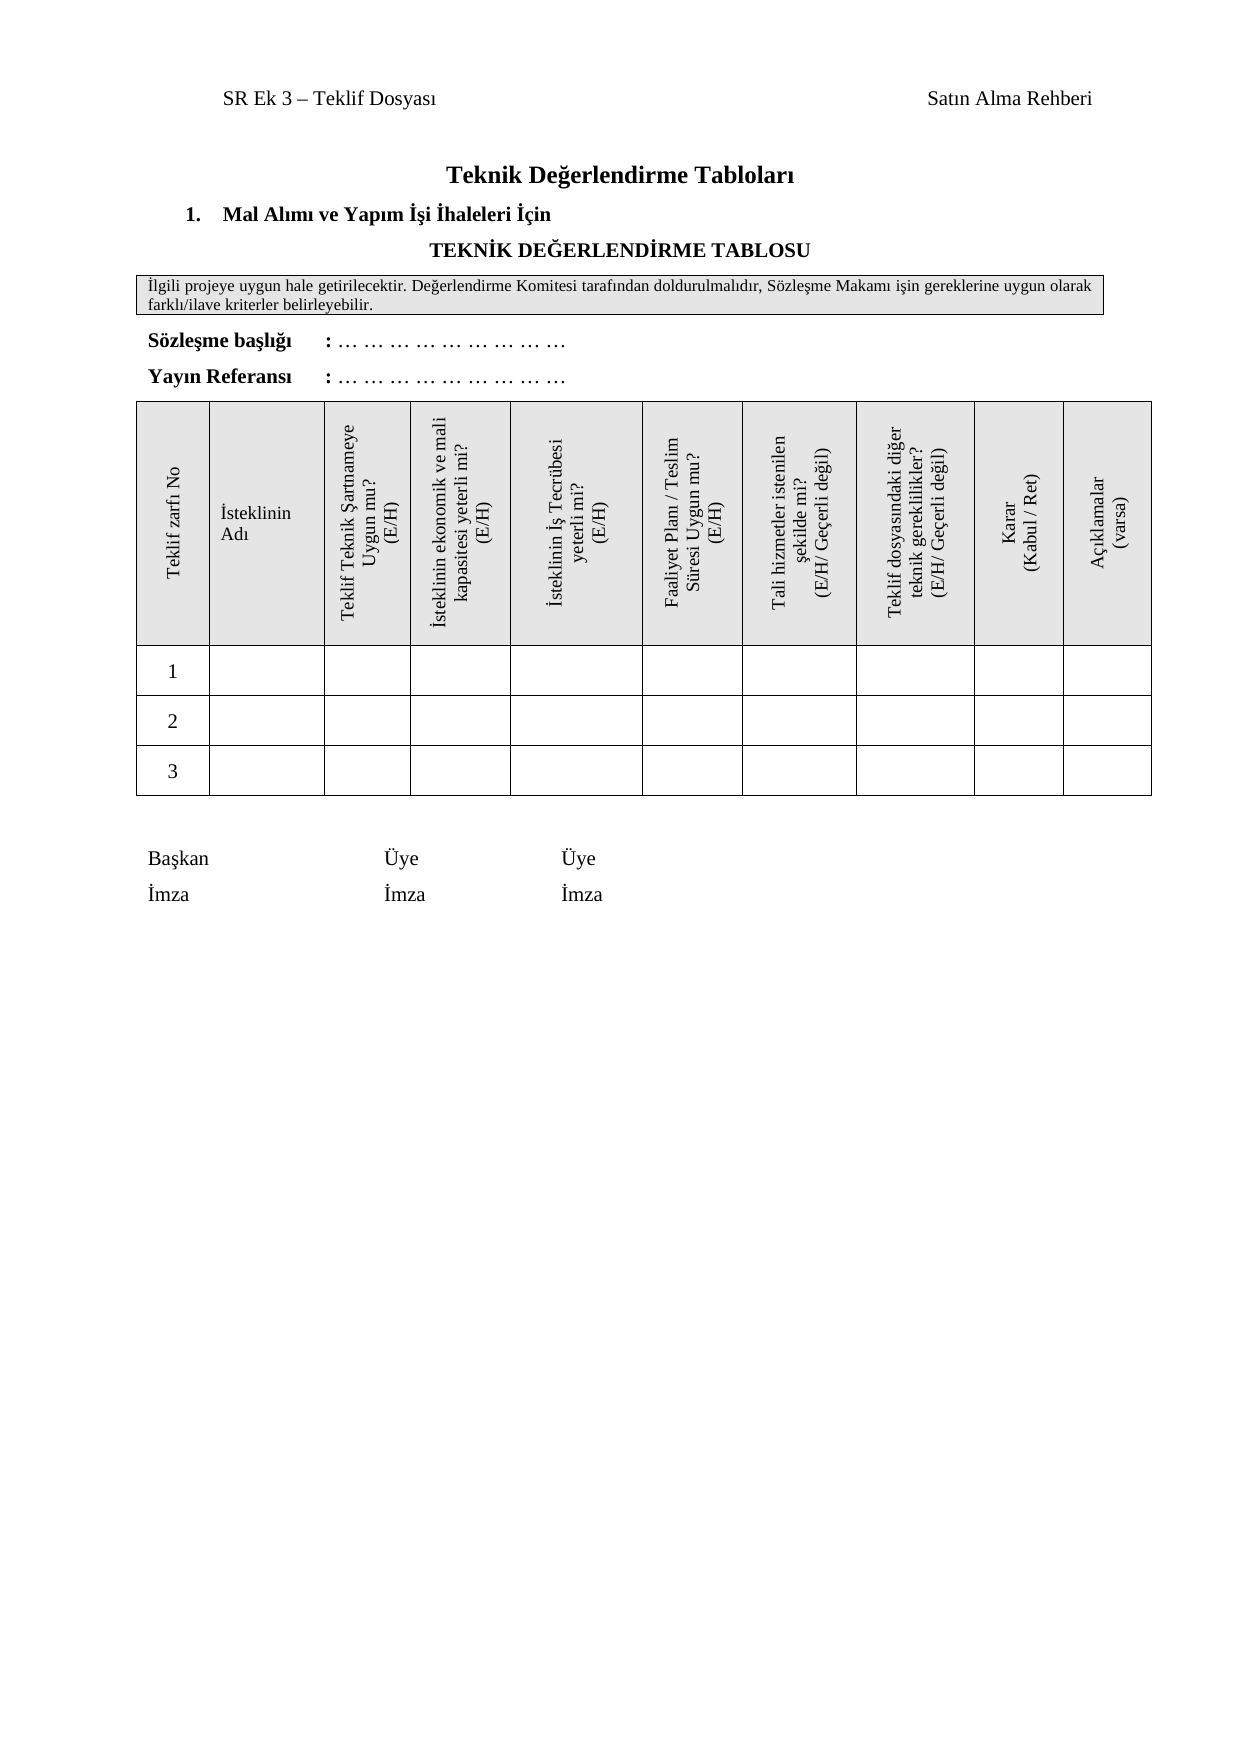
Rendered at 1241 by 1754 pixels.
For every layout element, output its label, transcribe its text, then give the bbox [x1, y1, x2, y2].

subtitle Teknik Değerlendirme Tabloları [148, 160, 1093, 189]
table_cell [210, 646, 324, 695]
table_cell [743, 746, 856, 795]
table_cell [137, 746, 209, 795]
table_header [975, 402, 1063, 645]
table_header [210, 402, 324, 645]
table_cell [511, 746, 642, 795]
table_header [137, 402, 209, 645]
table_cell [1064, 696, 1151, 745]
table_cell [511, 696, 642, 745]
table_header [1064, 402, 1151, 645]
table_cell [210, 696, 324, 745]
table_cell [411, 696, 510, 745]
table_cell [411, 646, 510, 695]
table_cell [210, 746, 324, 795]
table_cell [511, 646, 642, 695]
list Mal Alımı ve Yapım İşi İhaleleri İçin [185, 201, 1093, 226]
text İmza İmza İmza [148, 882, 1093, 906]
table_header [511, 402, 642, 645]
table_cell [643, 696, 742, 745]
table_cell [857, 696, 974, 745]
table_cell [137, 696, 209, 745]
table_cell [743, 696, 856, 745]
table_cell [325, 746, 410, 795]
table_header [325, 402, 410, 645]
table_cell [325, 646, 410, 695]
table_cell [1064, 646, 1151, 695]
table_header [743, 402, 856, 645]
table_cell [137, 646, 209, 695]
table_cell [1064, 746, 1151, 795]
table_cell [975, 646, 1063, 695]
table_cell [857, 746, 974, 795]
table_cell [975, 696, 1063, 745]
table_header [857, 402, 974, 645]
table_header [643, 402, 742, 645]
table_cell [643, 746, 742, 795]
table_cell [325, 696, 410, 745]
text TEKNİK DEĞERLENDİRME TABLOSU [148, 238, 1093, 262]
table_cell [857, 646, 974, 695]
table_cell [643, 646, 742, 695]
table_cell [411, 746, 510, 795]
text Başkan Üye Üye [148, 846, 1093, 869]
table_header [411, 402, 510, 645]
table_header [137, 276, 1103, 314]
text Yayın Referansı : … … … … … … … … … [148, 364, 1093, 388]
text Sözleşme başlığı : … … … … … … … … … [148, 327, 1093, 352]
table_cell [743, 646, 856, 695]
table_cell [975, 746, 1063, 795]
